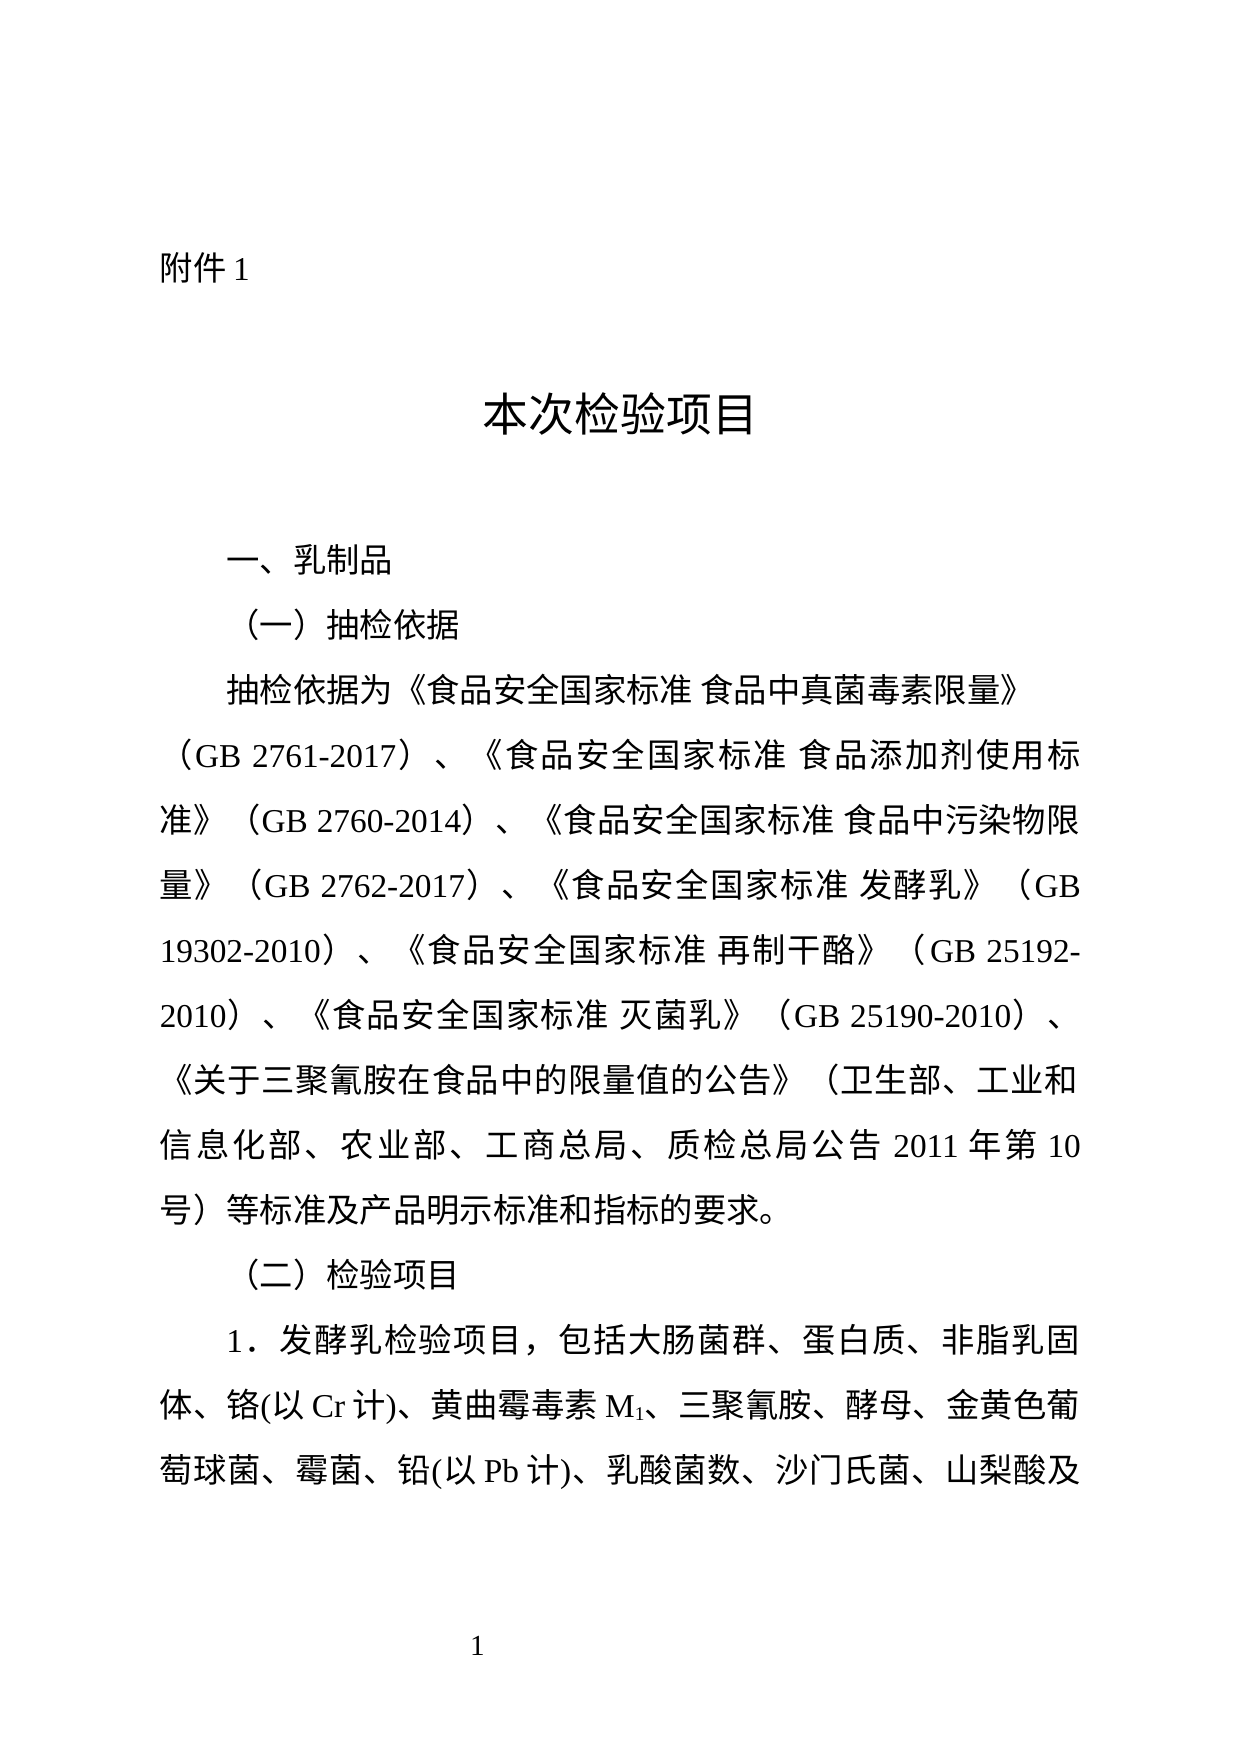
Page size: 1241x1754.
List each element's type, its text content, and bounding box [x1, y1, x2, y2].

text 抽检依据为《食品安全国家标准 食品中真菌毒素限量》 [159, 655, 1081, 720]
text （一）抽检依据 [159, 590, 1081, 655]
text （二）检验项目 [159, 1240, 1081, 1305]
text 一、乳制品 [159, 525, 1081, 590]
text （GB 2761-2017）、《食品安全国家标准 食品添加剂使用标准》（GB 2760-2014）、《食品安全国家标准 食品中污染物限量》（GB 2762-2017）、《食品安全国家标准 发酵乳》（GB 19302-2010）、《食品安全国家标准 再制干酪》（GB 25192-2010）、《食品安全国家标准 灭菌乳》（GB 25190-2010）、《关于三聚氰胺在食品中的限量值的公告》（卫生部、工业和信息化部、农业部、工商总局、质检总局公告2011年第10号）等标准及产品明示标准和指标的要求。 [159, 720, 1081, 1240]
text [159, 1305, 1081, 1500]
text 本次检验项目 [159, 363, 1081, 460]
text 附件1 [159, 233, 1081, 298]
